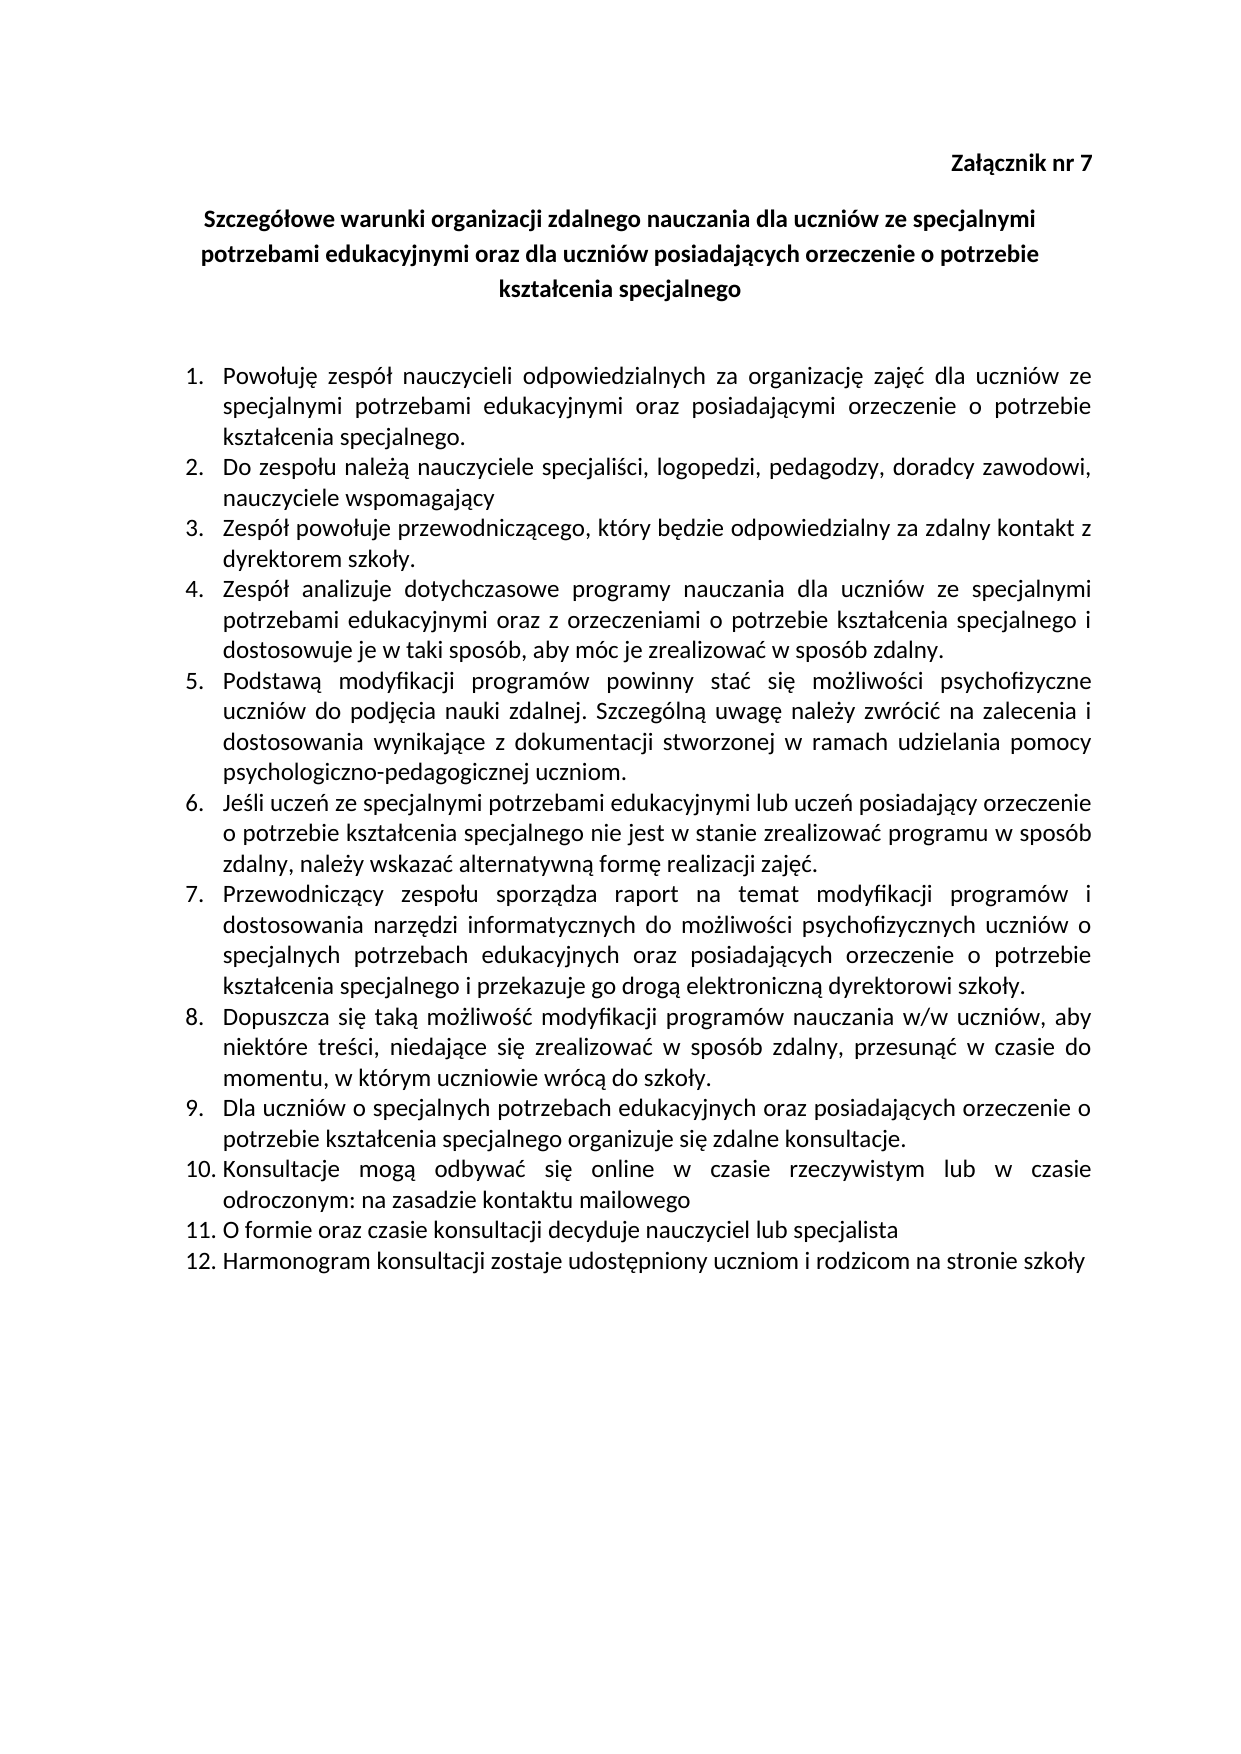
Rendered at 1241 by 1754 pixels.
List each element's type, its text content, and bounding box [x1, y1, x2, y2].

list Podstawą modyfikacji programów powinny stać się możliwości psychofizyczne uczniów do podjęcia nauki zdalnej. Szczególną uwagę należy zwrócić na zalecenia i dostosowania wynikające z dokumentacji stworzonej w ramach udzielania pomocy psychologiczno-pedagogicznej uczniom. [185, 665, 1093, 787]
list Jeśli uczeń ze specjalnymi potrzebami edukacyjnymi lub uczeń posiadający orzeczenie o potrzebie kształcenia specjalnego nie jest w stanie zrealizować programu w sposób zdalny, należy wskazać alternatywną formę realizacji zajęć. [185, 787, 1093, 879]
list Konsultacje mogą odbywać się online w czasie rzeczywistym lub w czasie odroczonym: na zasadzie kontaktu mailowego [185, 1153, 1093, 1214]
list Dopuszcza się taką możliwość modyfikacji programów nauczania w/w uczniów, aby niektóre treści, niedające się zrealizować w sposób zdalny, przesunąć w czasie do momentu, w którym uczniowie wrócą do szkoły. [185, 1001, 1093, 1092]
list Zespół analizuje dotychczasowe programy nauczania dla uczniów ze specjalnymi potrzebami edukacyjnymi oraz z orzeczeniami o potrzebie kształcenia specjalnego i dostosowuje je w taki sposób, aby móc je zrealizować w sposób zdalny. [185, 573, 1093, 665]
list Powołuję zespół nauczycieli odpowiedzialnych za organizację zajęć dla uczniów ze specjalnymi potrzebami edukacyjnymi oraz posiadającymi orzeczenie o potrzebie kształcenia specjalnego. [185, 360, 1093, 451]
list Do zespołu należą nauczyciele specjaliści, logopedzi, pedagodzy, doradcy zawodowi, nauczyciele wspomagający [185, 451, 1093, 512]
list Przewodniczący zespołu sporządza raport na temat modyfikacji programów i dostosowania narzędzi informatycznych do możliwości psychofizycznych uczniów o specjalnych potrzebach edukacyjnych oraz posiadających orzeczenie o potrzebie kształcenia specjalnego i przekazuje go drogą elektroniczną dyrektorowi szkoły. [185, 879, 1093, 1001]
text Szczegółowe warunki organizacji zdalnego nauczania dla uczniów ze specjalnymi potrzebami edukacyjnymi oraz dla uczniów posiadających orzeczenie o potrzebie kształcenia specjalnego [148, 203, 1093, 304]
text Załącznik nr 7 [148, 148, 1093, 178]
list Harmonogram konsultacji zostaje udostępniony uczniom i rodzicom na stronie szkoły [185, 1245, 1093, 1275]
list Dla uczniów o specjalnych potrzebach edukacyjnych oraz posiadających orzeczenie o potrzebie kształcenia specjalnego organizuje się zdalne konsultacje. [185, 1092, 1093, 1153]
list Zespół powołuje przewodniczącego, który będzie odpowiedzialny za zdalny kontakt z dyrektorem szkoły. [185, 512, 1093, 573]
list O formie oraz czasie konsultacji decyduje nauczyciel lub specjalista [185, 1214, 1093, 1245]
